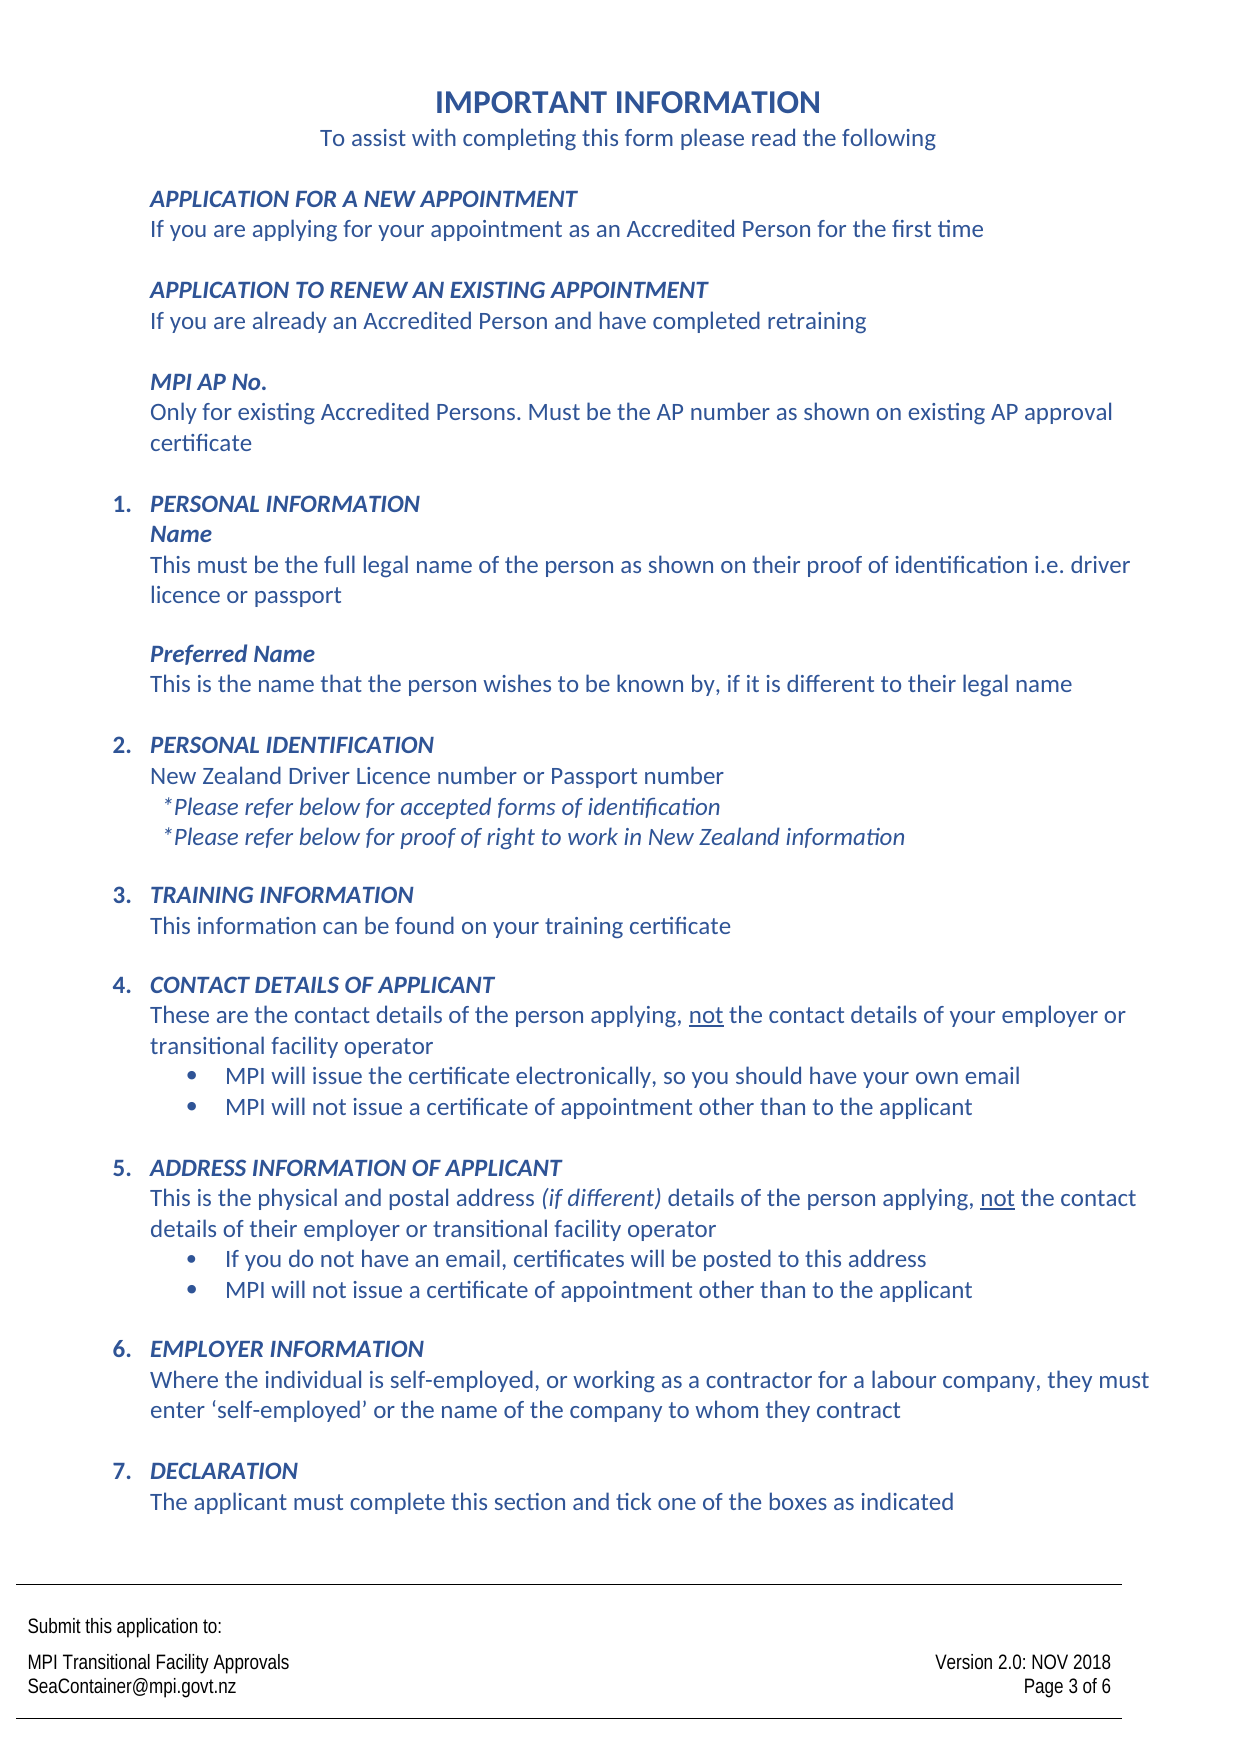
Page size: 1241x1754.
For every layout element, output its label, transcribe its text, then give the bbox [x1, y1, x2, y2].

list Preferred Name [150, 638, 1181, 668]
list New Zealand Driver Licence number or Passport number *Please refer below for accepted forms of identification *Please refer below for proof of right to work in New Zealand information [150, 760, 1181, 880]
list MPI will not issue a certificate of appointment other than to the applicant [187, 1274, 1181, 1333]
list The applicant must complete this section and tick one of the boxes as indicated [150, 1486, 1181, 1516]
list These are the contact details of the person applying, not the contact details of your employer or transitional facility operator [150, 999, 1181, 1060]
list DECLARATION [112, 1455, 1181, 1486]
list MPI will not issue a certificate of appointment other than to the applicant [187, 1091, 1181, 1121]
list This must be the full legal name of the person as shown on their proof of identification i.e. driver licence or passport [150, 549, 1181, 638]
list Where the individual is self-employed, or working as a contractor for a labour company, they must enter ‘self-employed’ or the name of the company to whom they contract [150, 1364, 1181, 1425]
text To assist with completing this form please read the following [75, 122, 1181, 152]
list TRAINING INFORMATION This information can be found on your training certificate [112, 880, 1181, 969]
list ADDRESS INFORMATION OF APPLICANT This is the physical and postal address (if different) details of the person applying, not the contact details of their employer or transitional facility operator [112, 1152, 1181, 1243]
list MPI will issue the certificate electronically, so you should have your own email [187, 1060, 1181, 1091]
list PERSONAL INFORMATION Name [112, 488, 1181, 549]
list APPLICATION FOR A NEW APPOINTMENT If you are applying for your appointment as an Accredited Person for the first time APPLICATION TO RENEW AN EXISTING APPOINTMENT If you are already an Accredited Person and have completed retraining MPI AP No. Only for existing Accredited Persons. Must be the AP number as shown on existing AP approval certificate [150, 183, 1181, 457]
list If you do not have an email, certificates will be posted to this address [187, 1243, 1181, 1274]
text IMPORTANT INFORMATION [75, 81, 1181, 122]
list CONTACT DETAILS OF APPLICANT [112, 969, 1181, 999]
list This is the name that the person wishes to be known by, if it is different to their legal name [150, 668, 1181, 699]
list PERSONAL IDENTIFICATION [112, 729, 1181, 760]
list EMPLOYER INFORMATION [112, 1333, 1181, 1364]
